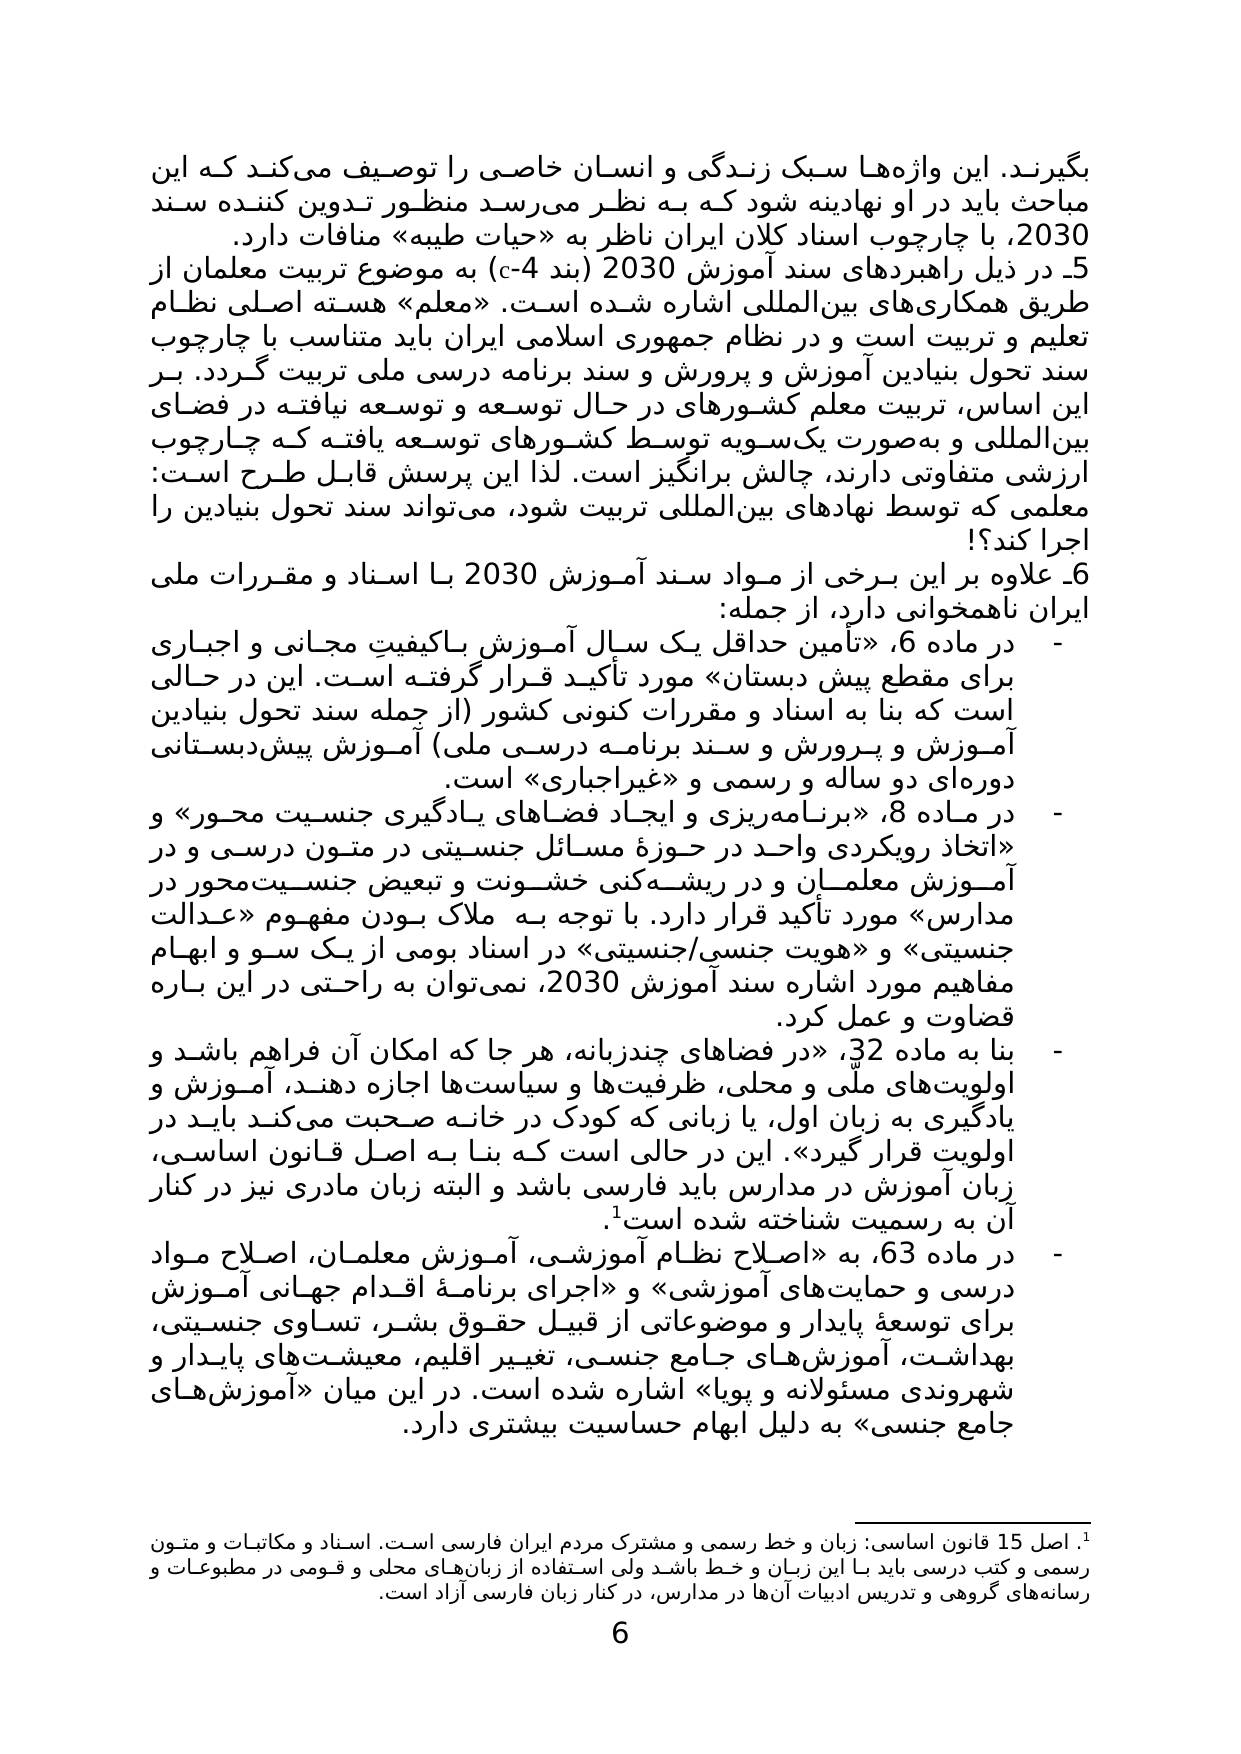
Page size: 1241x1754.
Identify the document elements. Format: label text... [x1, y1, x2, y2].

text 5ـ در ذیل راهبردهای سند آموزش 2030 (بند 4-c) به موضوع تربیت معلمان از طریق همکاری‌های بین‌المللی اشاره شده است. «معلم» هسته اصلی نظام تعلیم و تربیت است و در نظام جمهوری اسلامی ایران باید متناسب با چارچوب سند تحول بنیادین آموزش و پرورش و سند برنامه درسی ملی تربیت گردد. بر این اساس، تربیت معلم کشورهای در حال توسعه و توسعه نیافته در فضای بین‌المللی و به‌صورت یک‌سویه توسط کشورهای توسعه یافته که چارچوب ارزشی متفاوتی دارند، چالش برانگیز است. لذا این پرسش قابل طرح است: معلمی که توسط نهادهای بین‌المللی تربیت شود، می‌تواند سند تحول بنیادین را اجرا کند؟! [150, 252, 1090, 557]
list بنا به ماده 32، «در فضاهای چندزبانه، هر جا که امکان آن فراهم باشد و اولویت‌های ملّی و محلی، ظرفیت‌ها و سیاست‌ها اجازه دهند، آموزش و یادگیری به زبان اول، یا زبانی که کودک در خانه صحبت می‌کند باید در اولویت قرار گیرد». این در حالی است که بنا به اصل قانون اساسی، زبان آموزش در مدارس باید فارسی باشد و البته زبان مادری نیز در کنار آن به رسمیت شناخته شده است. [150, 1033, 1053, 1237]
text 6ـ علاوه بر این برخی از مواد سند آموزش 2030 با اسناد و مقررات ملی ایران ناهمخوانی دارد، از جمله: [150, 557, 1090, 625]
list در ماده 63، به «اصلاح نظام آموزشی، آموزش معلمان، اصلاح مواد درسی و حمایت‌های آموزشی» و «اجرای برنامۀ اقدام جهانی آموزش برای توسعۀ پایدار و موضوعاتی از قبیل حقوق بشر، تساوی جنسیتی، بهداشت، آموزش‌های جامع جنسی، تغییر اقلیم، معیشت‌های پایدار و شهروندی مسئولانه و پویا» اشاره شده است. در این میان «آموزش‌های جامع جنسی» به دلیل ابهام حساسیت بیشتری دارد. [150, 1237, 1053, 1440]
list در ماده 8، «برنامه‌ریزی و ایجاد فضاهای یادگیری جنسیت محور» و «اتخاذ رویکردی واحد در حوزۀ مسائل جنسیتی در متون درسی و در آموزش معلمان و در ریشه‌کنی خشونت و تبعیض جنسیت‌محور در مدارس» مورد تأکید قرار دارد. با توجه به ملاک بودن مفهوم «عدالت جنسیتی» و «هویت جنسی/جنسیتی» در اسناد بومی از یک سو و ابهام مفاهیم مورد اشاره سند آموزش 2030، نمی‌توان به راحتی در این باره قضاوت و عمل کرد. [150, 795, 1053, 1033]
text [150, 150, 1090, 252]
list در ماده 6، «تأمین حداقل یک سال آموزش باکیفیتِ مجانی و اجباری برای مقطع پیش دبستان» مورد تأکید قرار گرفته است. این در حالی است که بنا به اسناد و مقررات کنونی کشور (از جمله سند تحول بنیادین آموزش و پرورش و سند برنامه درسی ملی) آموزش پیش‌دبستانی دوره‌ای دو ساله و رسمی و «غیراجباری» است. [150, 625, 1053, 795]
